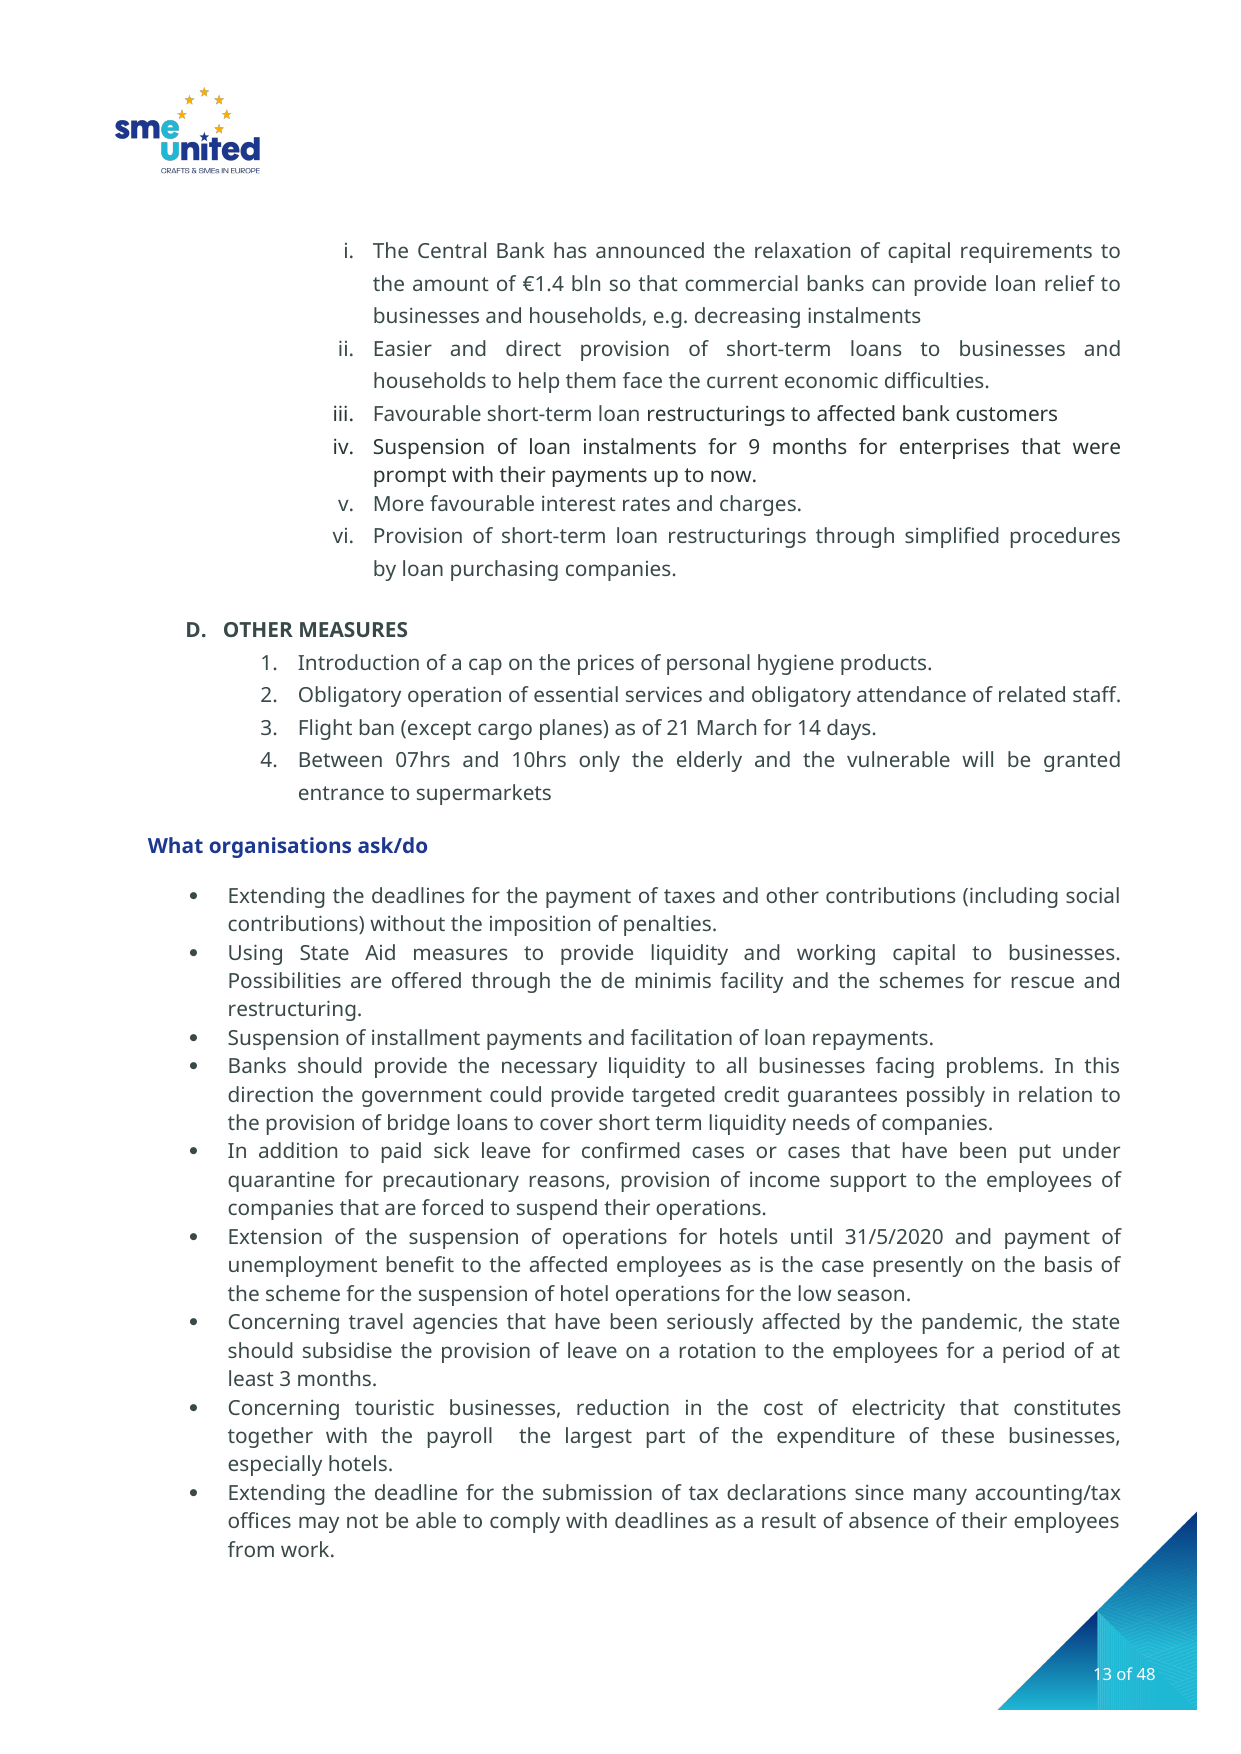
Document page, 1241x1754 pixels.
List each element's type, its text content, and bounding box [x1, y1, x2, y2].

list Concerning travel agencies that have been seriously affected by the pandemic, the state should subsidise the provision of leave on a rotation to the employees for a period of at least 3 months. [190, 1307, 1122, 1393]
list Easier and direct provision of short-term loans to businesses and households to help them face the current economic difficulties. [354, 334, 1122, 395]
list More favourable interest rates and charges. [354, 489, 1122, 517]
list The Central Bank has announced the relaxation of capital requirements to the amount of €1.4 bln so that commercial banks can provide loan relief to businesses and households, e.g. decreasing instalments [354, 236, 1122, 330]
list Introduction of a cap on the prices of personal hygiene products. [260, 648, 1122, 676]
list Extension of the suspension of operations for hotels until 31/5/2020 and payment of unemployment benefit to the affected employees as is the case presently on the basis of the scheme for the suspension of hotel operations for the low season. [190, 1222, 1122, 1307]
list Between 07hrs and 10hrs only the elderly and the vulnerable will be granted entrance to supermarkets [260, 745, 1122, 806]
list Concerning touristic businesses, reduction in the cost of electricity that constitutes together with the payroll the largest part of the expenditure of these businesses, especially hotels. [190, 1393, 1122, 1478]
list Extending the deadlines for the payment of taxes and other contributions (including social contributions) without the imposition of penalties. [190, 881, 1122, 938]
list Using State Aid measures to provide liquidity and working capital to businesses. Possibilities are offered through the de minimis facility and the schemes for rescue and restructuring. [190, 938, 1122, 1023]
list OTHER MEASURES [185, 615, 1122, 643]
list Suspension of installment payments and facilitation of loan repayments. [190, 1023, 1122, 1051]
list Flight ban (except cargo planes) as of 21 March for 14 days. [260, 713, 1122, 741]
list In addition to paid sick leave for confirmed cases or cases that have been put under quarantine for precautionary reasons, provision of income support to the employees of companies that are forced to suspend their operations. [190, 1137, 1122, 1222]
list Obligatory operation of essential services and obligatory attendance of related staff. [260, 680, 1122, 709]
text What organisations ask/do [148, 831, 1122, 860]
list Favourable short-term loan restructurings to affected bank customers [354, 399, 1122, 428]
list Suspension of loan instalments for 9 months for enterprises that were prompt with their payments up to now. [354, 432, 1122, 489]
picture [113, 45, 262, 190]
list Banks should provide the necessary liquidity to all businesses facing problems. In this direction the government could provide targeted credit guarantees possibly in relation to the provision of bridge loans to cover short term liquidity needs of companies. [190, 1051, 1122, 1137]
picture [970, 1484, 1197, 1710]
list Extending the deadline for the submission of tax declarations since many accounting/tax offices may not be able to comply with deadlines as a result of absence of their employees from work. [190, 1478, 1122, 1563]
list Provision of short-term loan restructurings through simplified procedures by loan purchasing companies. [354, 521, 1122, 582]
